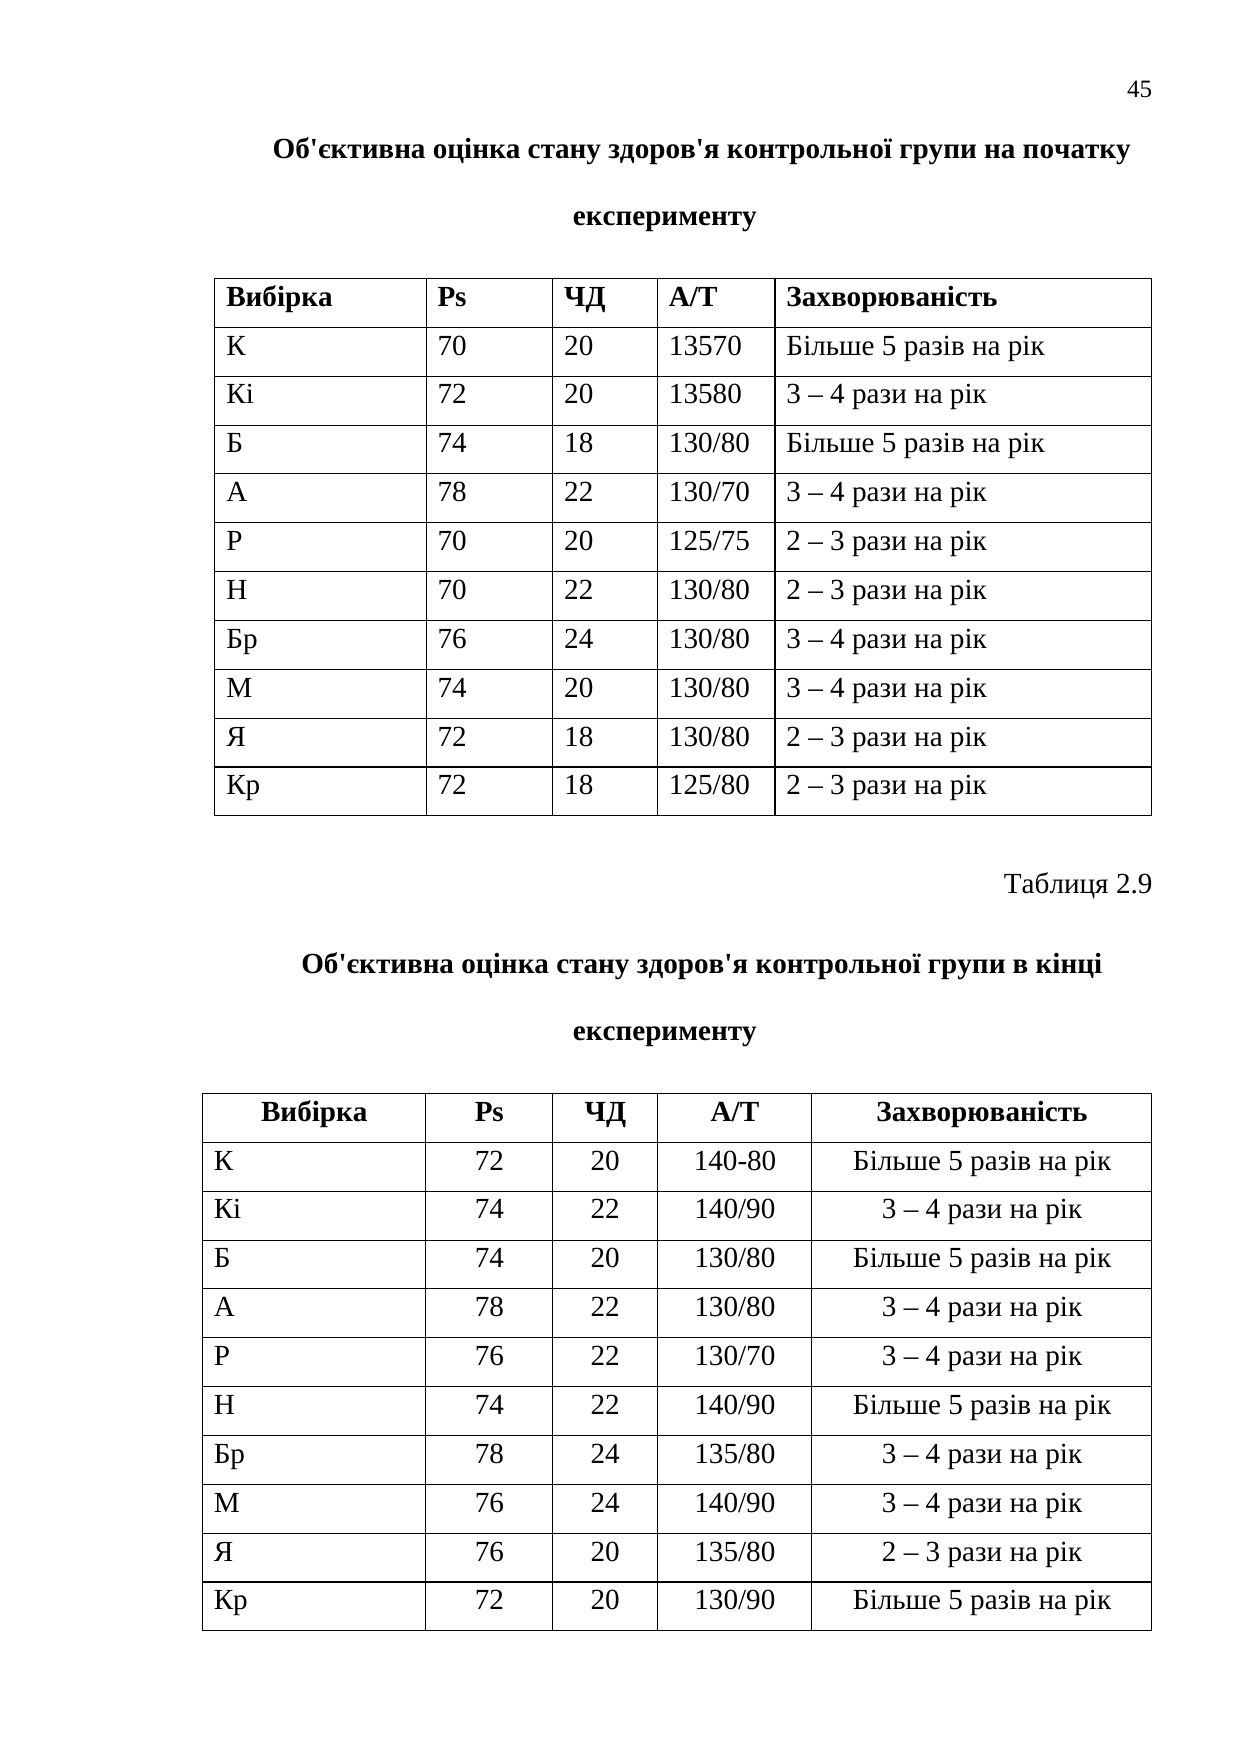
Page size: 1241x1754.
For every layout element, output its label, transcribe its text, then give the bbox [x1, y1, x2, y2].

table_cell 3 – 4 рази на рік [776, 474, 1151, 522]
table_cell Бр [203, 1436, 425, 1484]
table_cell 74 [427, 426, 552, 473]
table_cell 2 – 3 рази на рік [776, 523, 1151, 571]
table_cell 3 – 4 рази на рік [812, 1338, 1151, 1386]
table_cell Більше 5 разів на рік [812, 1583, 1151, 1630]
table_cell Р [203, 1338, 425, 1386]
table_cell 72 [426, 1583, 552, 1630]
table_cell 24 [553, 1485, 657, 1533]
table_cell 130/80 [658, 670, 774, 718]
table_header Ps [426, 1094, 552, 1142]
table_cell 130/70 [658, 474, 774, 522]
table_cell 20 [553, 377, 657, 424]
table_cell Н [215, 572, 426, 620]
table_header Захворюваність [776, 279, 1151, 327]
table_cell 72 [427, 719, 552, 766]
table_cell 130/80 [658, 621, 774, 669]
table_cell 70 [427, 523, 552, 571]
table_cell 72 [427, 768, 552, 815]
table_header Вибірка [203, 1094, 425, 1142]
table_cell 18 [553, 719, 657, 766]
table_header Вибірка [215, 279, 426, 327]
table_cell Кі [203, 1192, 425, 1239]
table_cell 78 [427, 474, 552, 522]
table_cell 74 [427, 670, 552, 718]
table_cell 70 [427, 572, 552, 620]
table_cell Б [215, 426, 426, 473]
table_cell 140/90 [658, 1387, 811, 1435]
table_cell Б [203, 1241, 425, 1288]
table_cell 20 [553, 1534, 657, 1581]
table_cell 22 [553, 572, 657, 620]
table_header ЧД [553, 279, 657, 327]
table_cell Кр [215, 768, 426, 815]
table_cell 20 [553, 670, 657, 718]
table_cell Більше 5 разів на рік [812, 1143, 1151, 1191]
table_cell К [203, 1143, 425, 1191]
table_cell 2 – 3 рази на рік [812, 1534, 1151, 1581]
table_header Ps [427, 279, 552, 327]
table_cell Р [215, 523, 426, 571]
table_cell 22 [553, 1192, 657, 1239]
table_cell 72 [427, 377, 552, 424]
table_cell 76 [426, 1485, 552, 1533]
table_cell 3 – 4 рази на рік [776, 670, 1151, 718]
table_cell 74 [426, 1387, 552, 1435]
table_cell 18 [553, 426, 657, 473]
table_cell 140-80 [658, 1143, 811, 1191]
table_cell 74 [426, 1192, 552, 1239]
table_cell 24 [553, 621, 657, 669]
table_cell 130/80 [658, 1289, 811, 1337]
table_cell 20 [553, 1143, 657, 1191]
table_cell 22 [553, 1289, 657, 1337]
table_cell 3 – 4 рази на рік [812, 1485, 1151, 1533]
table_cell 140/90 [658, 1485, 811, 1533]
table_cell Більше 5 разів на рік [776, 328, 1151, 376]
table_cell 76 [427, 621, 552, 669]
table_cell 22 [553, 1338, 657, 1386]
table_cell 20 [553, 1241, 657, 1288]
table_cell 3 – 4 рази на рік [776, 377, 1151, 424]
table_cell 20 [553, 523, 657, 571]
table_cell 13580 [658, 377, 774, 424]
table_cell 130/90 [658, 1583, 811, 1630]
table_cell 3 – 4 рази на рік [812, 1289, 1151, 1337]
table_header ЧД [553, 1094, 657, 1142]
table_cell 22 [553, 474, 657, 522]
table_cell 130/80 [658, 572, 774, 620]
table_cell 3 – 4 рази на рік [812, 1436, 1151, 1484]
table_header А/Т [658, 1094, 811, 1142]
table_cell 130/80 [658, 426, 774, 473]
table_cell 72 [426, 1143, 552, 1191]
table_cell Більше 5 разів на рік [776, 426, 1151, 473]
table_cell 78 [426, 1436, 552, 1484]
table_cell 3 – 4 рази на рік [812, 1192, 1151, 1239]
table_cell 20 [553, 328, 657, 376]
table_cell 70 [427, 328, 552, 376]
table_cell 130/80 [658, 1241, 811, 1288]
table_cell М [203, 1485, 425, 1533]
table_cell А [203, 1289, 425, 1337]
table_cell 125/80 [658, 768, 774, 815]
table_cell 78 [426, 1289, 552, 1337]
table_cell 2 – 3 рази на рік [776, 768, 1151, 815]
table_cell 22 [553, 1387, 657, 1435]
table_header А/Т [658, 279, 774, 327]
table_cell Кр [203, 1583, 425, 1630]
table_header Захворюваність [812, 1094, 1151, 1142]
table_cell 125/75 [658, 523, 774, 571]
table_cell Більше 5 разів на рік [812, 1387, 1151, 1435]
table_cell 2 – 3 рази на рік [776, 572, 1151, 620]
table_cell 76 [426, 1338, 552, 1386]
table_cell Кі [215, 377, 426, 424]
table_cell М [215, 670, 426, 718]
text Таблиця 2.9 [177, 867, 1152, 900]
table_cell 130/80 [658, 719, 774, 766]
table_cell 135/80 [658, 1436, 811, 1484]
text Об'єктивна оцінка стану здоров'я контрольної групи на початку експерименту [177, 131, 1152, 232]
table_cell 140/90 [658, 1192, 811, 1239]
table_cell 135/80 [658, 1534, 811, 1581]
table_cell 2 – 3 рази на рік [776, 719, 1151, 766]
table_cell Н [203, 1387, 425, 1435]
table_cell 13570 [658, 328, 774, 376]
table_cell 3 – 4 рази на рік [776, 621, 1151, 669]
table_cell 76 [426, 1534, 552, 1581]
table_cell К [215, 328, 426, 376]
table_cell А [215, 474, 426, 522]
table_cell 74 [426, 1241, 552, 1288]
table_cell 20 [553, 1583, 657, 1630]
table_cell Я [203, 1534, 425, 1581]
table_cell 18 [553, 768, 657, 815]
table_cell 24 [553, 1436, 657, 1484]
text Об'єктивна оцінка стану здоров'я контрольної групи в кінці експерименту [177, 946, 1152, 1047]
table_cell 130/70 [658, 1338, 811, 1386]
table_cell Бр [215, 621, 426, 669]
table_cell Я [215, 719, 426, 766]
table_cell Більше 5 разів на рік [812, 1241, 1151, 1288]
